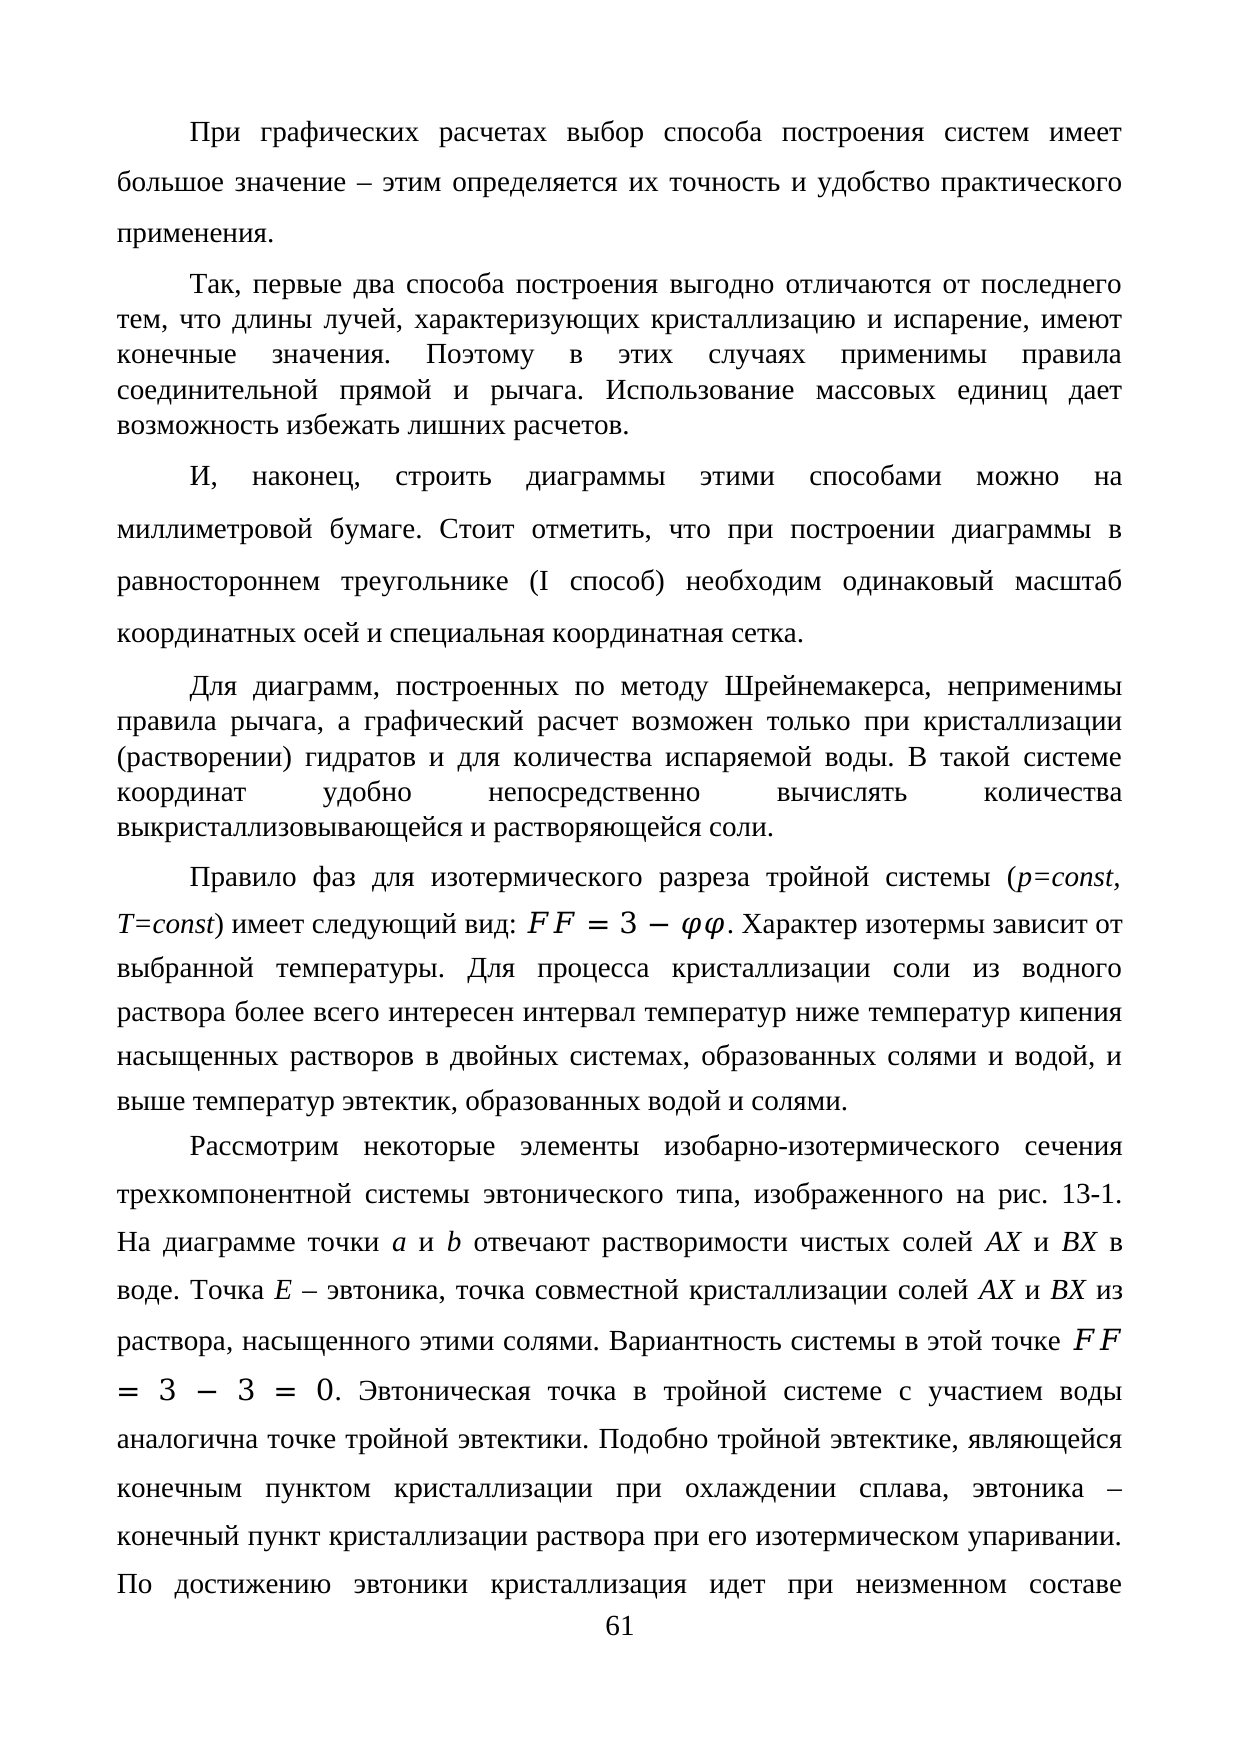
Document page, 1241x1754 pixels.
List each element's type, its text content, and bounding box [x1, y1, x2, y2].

text И, наконец, строить диаграммы этими способами можно на миллиметровой бумаге. Стоит отметить, что при построении диаграммы в равностороннем треугольнике (I способ) необходим одинаковый масштаб координатных осей и специальная координатная сетка. [117, 458, 1123, 649]
text При графических расчетах выбор способа построения систем имеет большое значение – этим определяется их точность и удобство практического применения. [117, 114, 1123, 249]
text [117, 1128, 1123, 1600]
text Для диаграмм, построенных по методу Шрейнемакерса, неприменимы правила рычага, а графический расчет возможен только при кристаллизации (растворении) гидратов и для количества испаряемой воды. В такой системе координат удобно непосредственно вычислять количества выкристаллизовывающейся и растворяющейся соли. [117, 668, 1123, 843]
text Правило фаз для изотермического разреза тройной системы (р=const, T=const) имеет следующий вид: 𝐹𝐹 = 3 − 𝜑𝜑. Характер изотермы зависит от выбранной температуры. Для процесса кристаллизации соли из водного раствора более всего интересен интервал температур ниже температур кипения насыщенных растворов в двойных системах, образованных солями и водой, и выше температур эвтектик, образованных водой и солями. [117, 859, 1123, 1116]
text Так, первые два способа построения выгодно отличаются от последнего тем, что длины лучей, характеризующих кристаллизацию и испарение, имеют конечные значения. Поэтому в этих случаях применимы правила соединительной прямой и рычага. Использование массовых единиц дает возможность избежать лишних расчетов. [117, 266, 1123, 441]
